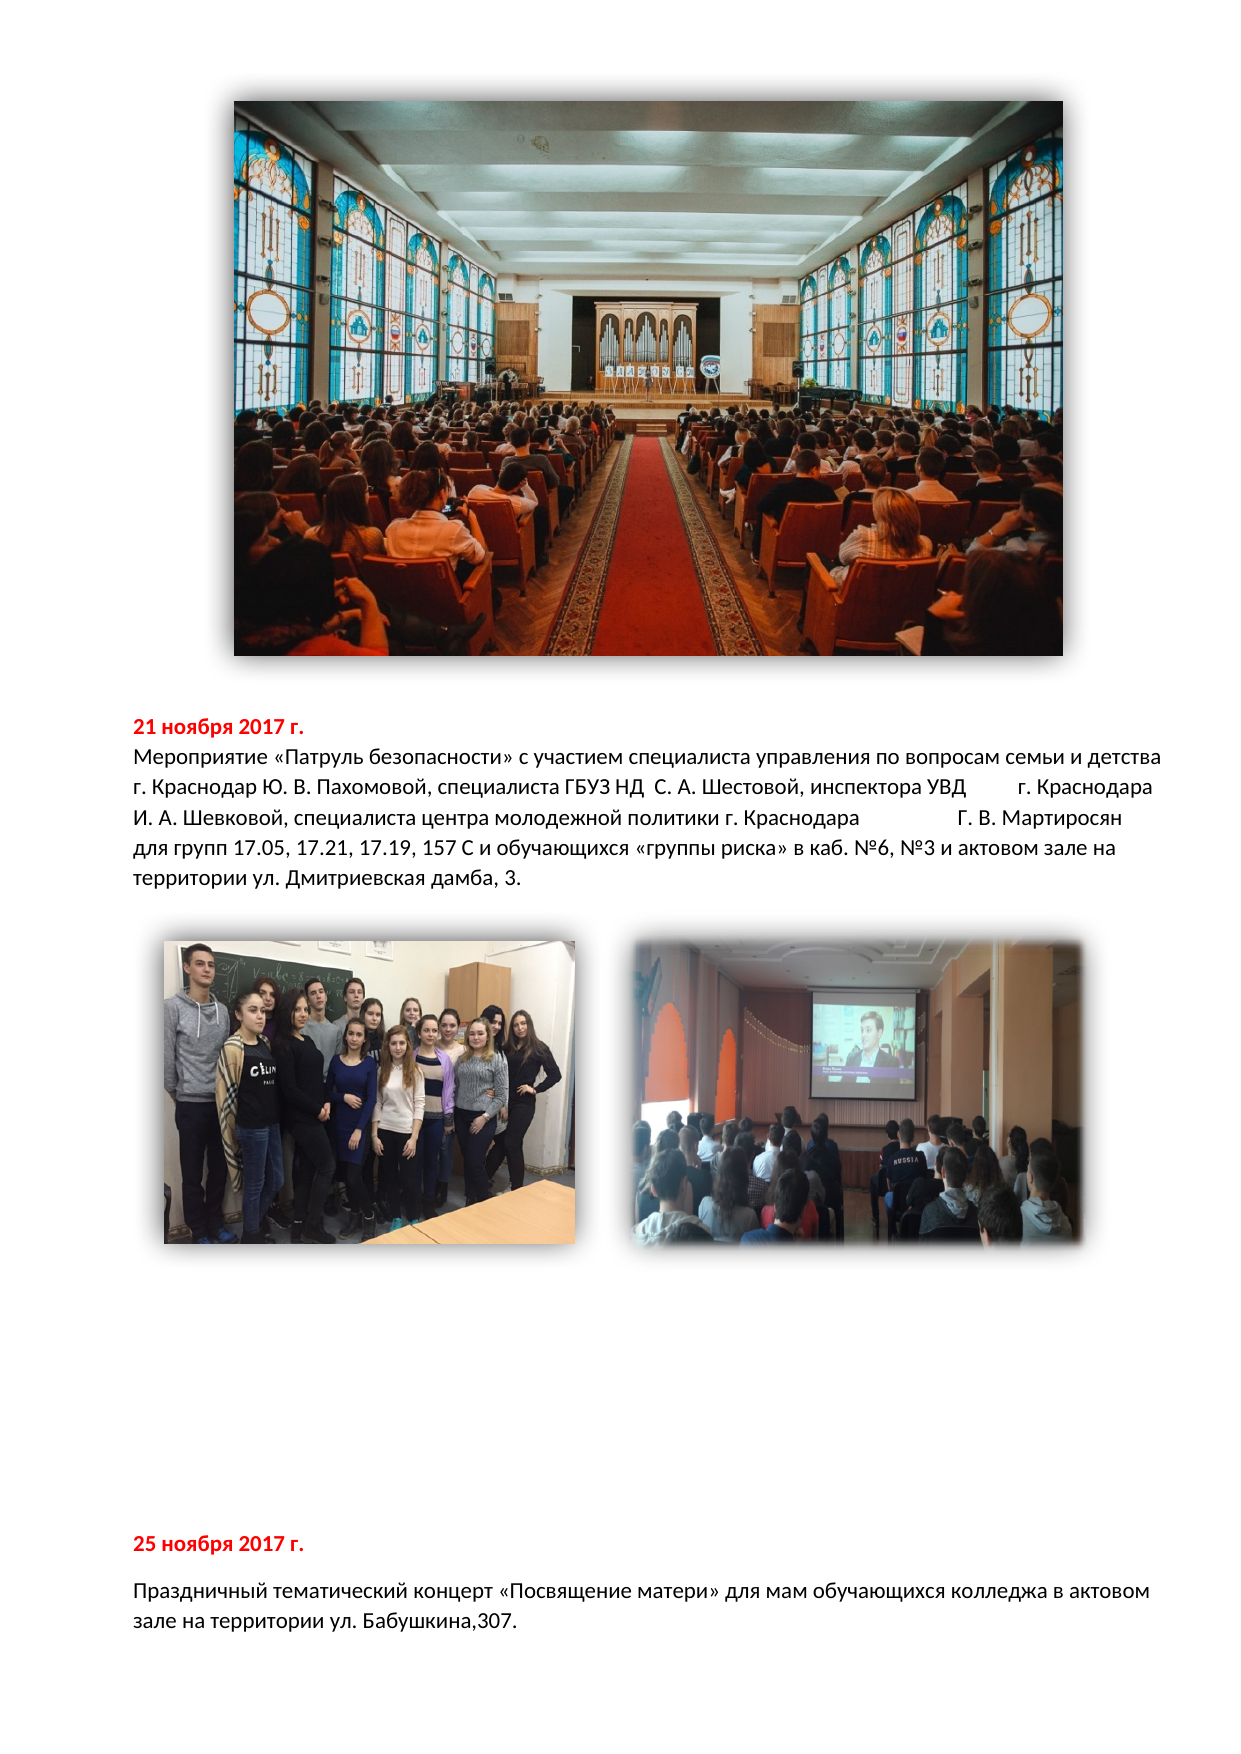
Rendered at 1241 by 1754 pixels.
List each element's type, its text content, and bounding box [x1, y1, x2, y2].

picture [626, 931, 1090, 1255]
picture [164, 941, 575, 1244]
picture [234, 101, 1063, 656]
text 25 ноября 2017 г. [133, 1529, 1163, 1557]
text 21 ноября 2017 г. Мероприятие «Патруль безопасности» с участием специалиста управления по вопросам семьи и детства г. Краснодар Ю. В. Пахомовой, специалиста ГБУЗ НД С. А. Шестовой, инспектора УВД г. Краснодара И. А. Шевковой, специалиста центра молодежной политики г. Краснодара Г. В. Мартиросян для групп 17.05, 17.21, 17.19, 157 С и обучающихся «группы риска» в каб. №6, №3 и актовом зале на территории ул. Дмитриевская дамба, 3. [133, 712, 1163, 891]
text Праздничный тематический концерт «Посвящение матери» для мам обучающихся колледжа в актовом зале на территории ул. Бабушкина,307. [133, 1576, 1163, 1634]
picture [237, 143, 242, 156]
